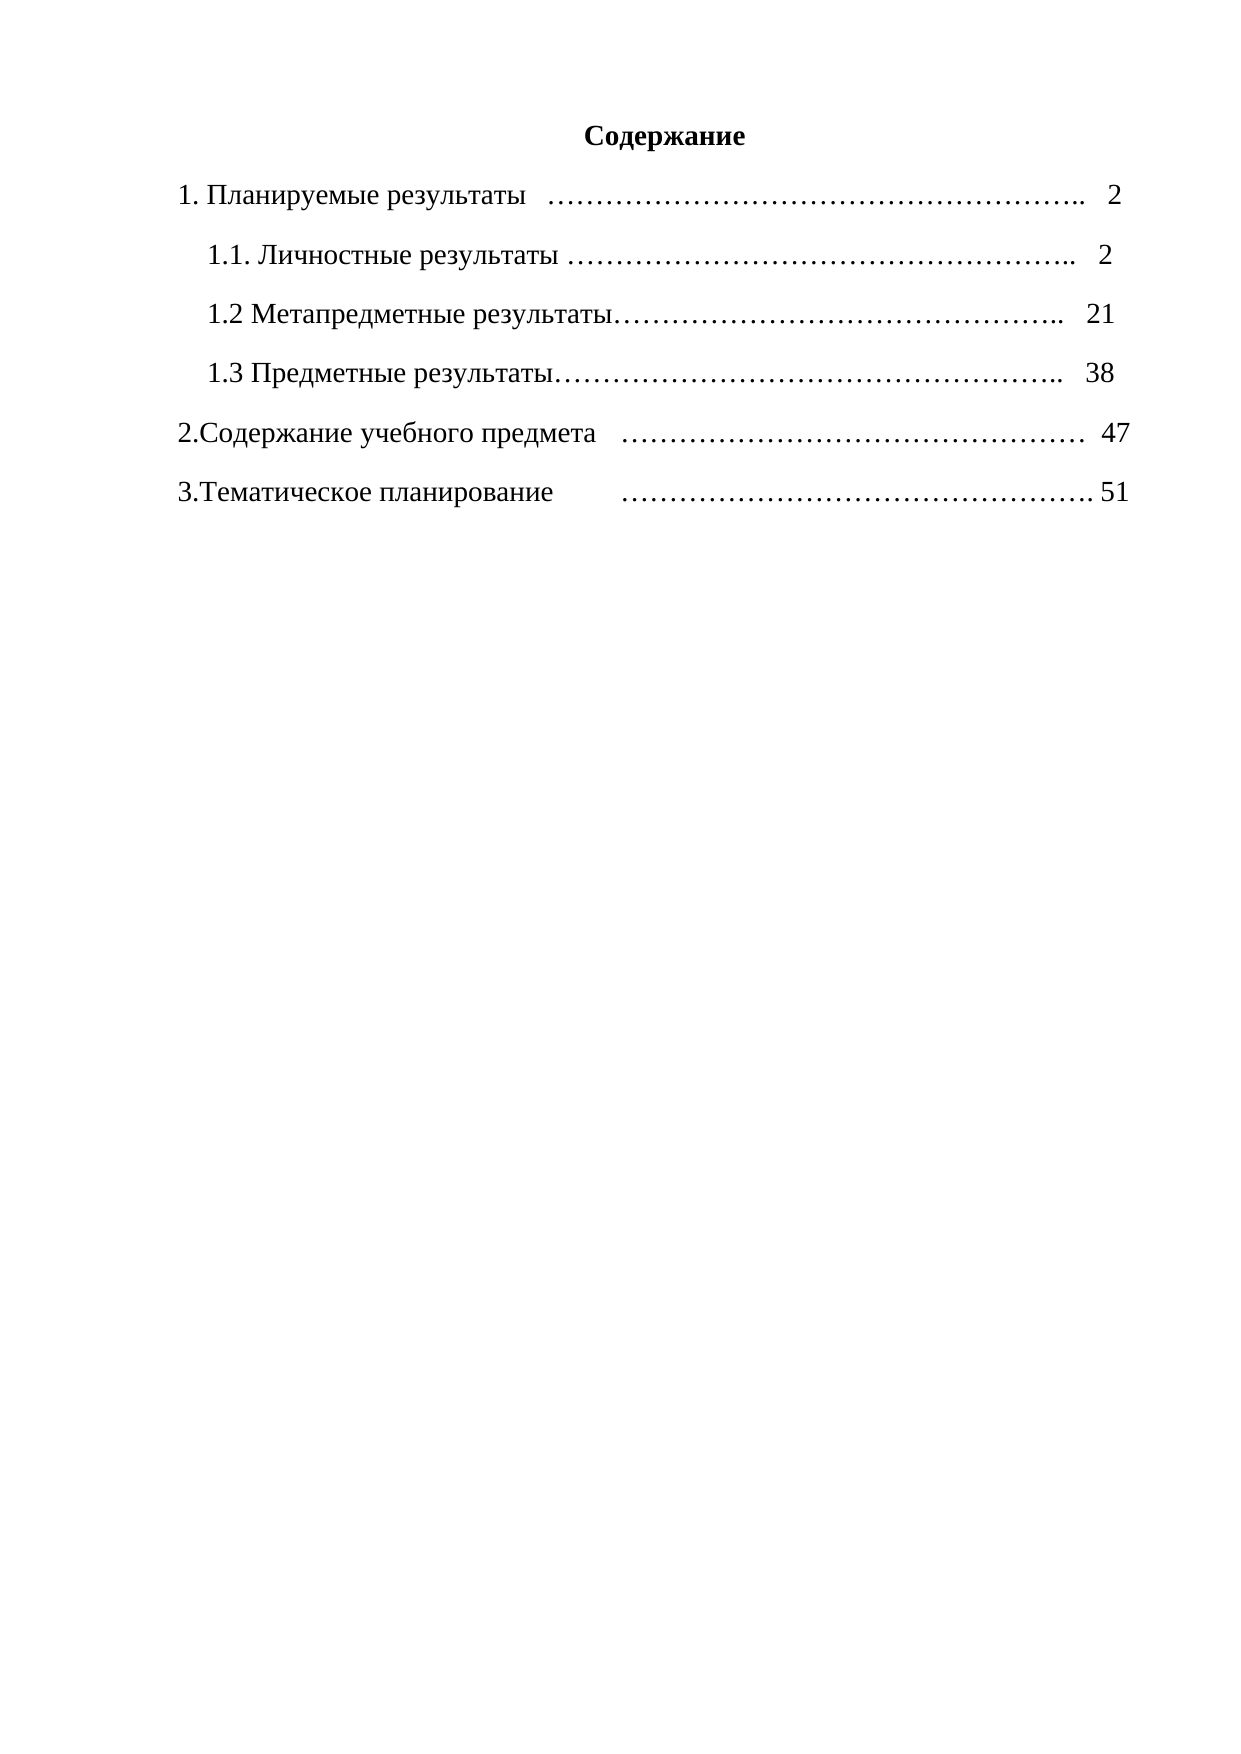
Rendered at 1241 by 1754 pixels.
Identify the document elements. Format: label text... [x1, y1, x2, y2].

text 1.2 Метапредметные результаты……………………………………….. 21 [177, 296, 1152, 330]
text 2.Содержание учебного предмета ………………………………………… 47 [177, 415, 1152, 448]
text 1.3 Предметные результаты…………………………………………….. 38 [177, 356, 1152, 389]
text 3.Тематическое планирование …………………………………………. 51 [177, 474, 1152, 508]
text 1.1. Личностные результаты …………………………………………….. 2 [177, 237, 1152, 270]
text Содержание [177, 118, 1152, 152]
text 1. Планируемые результаты ……………………………………………….. 2 [177, 177, 1152, 211]
